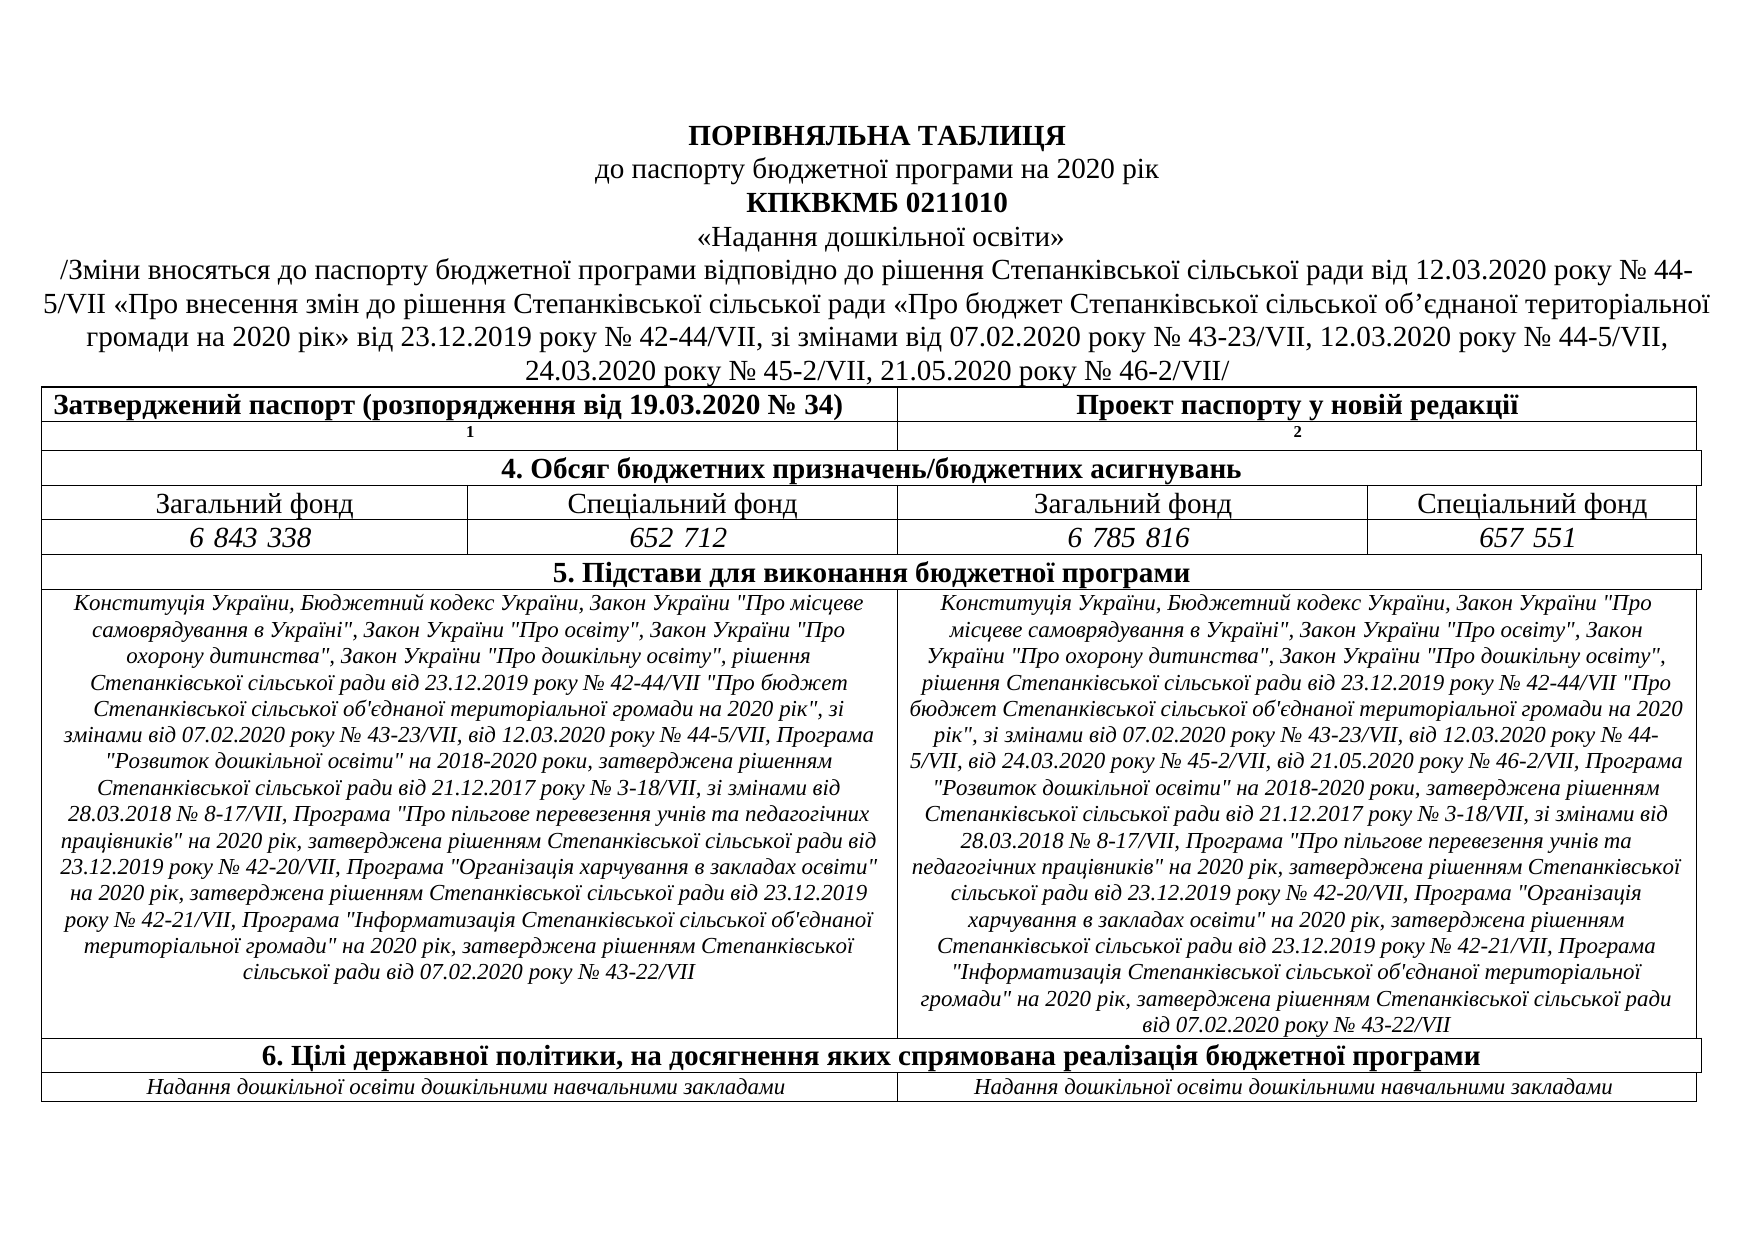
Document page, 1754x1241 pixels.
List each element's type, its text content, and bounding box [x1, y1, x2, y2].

text до паспорту бюджетної програми на 2020 рік [41, 152, 1713, 185]
table_cell 652 712 [468, 520, 897, 554]
table_cell Спеціальний фонд [468, 486, 897, 519]
table_cell Конституція України, Бюджетний кодекс України, Закон України "Про місцеве самоврядування в Україні", Закон України "Про освіту", Закон України "Про охорону дитинства", Закон України "Про дошкільну освіту", рішення Степанківської сільської ради від 23.12.2019 року № 42-44/VІІ "Про бюджет Степанківської сільської об'єднаної територіальної громади на 2020 рік", зі змінами від 07.02.2020 року № 43-23/VІІ, від 12.03.2020 року № 44-5/VІІ, від 24.03.2020 року № 45-2/VІІ, від 21.05.2020 року № 46-2/VІІ, Програма "Розвиток дошкільної освіти" на 2018-2020 роки, затверджена рішенням Степанківської сільської ради від 21.12.2017 року № 3-18/VІІ, зі змінами від 28.03.2018 № 8-17/VІІ, Програма "Про пільгове перевезення учнів та педагогічних працівників" на 2020 рік, затверджена рішенням Степанківської сільської ради від 23.12.2019 року № 42-20/VІІ, Програма "Організація харчування в закладах освіти" на 2020 рік, затверджена рішенням Степанківської сільської ради від 23.12.2019 року № 42-21/VІІ, Програма "Інформатизація Степанківської сільської об'єднаної територіальної громади" на 2020 рік, затверджена рішенням Степанківської сільської ради від 07.02.2020 року № 43-22/VІІ [898, 590, 1696, 1037]
table_cell Загальний фонд [898, 486, 1367, 519]
table_cell 657 551 [1368, 520, 1696, 554]
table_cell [42, 1073, 897, 1101]
table_cell 5. Підстави для виконання бюджетної програми [42, 555, 1701, 588]
table_header Проект паспорту у новій редакції [898, 388, 1696, 421]
text «Надання дошкільної освіти» [41, 219, 1713, 252]
text ПОРІВНЯЛЬНА ТАБЛИЦЯ [41, 118, 1713, 152]
table_cell 6 843 338 [42, 520, 467, 554]
table_cell Спеціальний фонд [1368, 486, 1696, 519]
table_cell 6 785 816 [898, 520, 1367, 554]
table_cell 1 [42, 422, 897, 450]
table_header Затверджений паспорт (розпорядження від 19.03.2020 № 34) [42, 388, 897, 421]
text /Зміни вносяться до паспорту бюджетної програми відповідно до рішення Степанківської сільської ради від 12.03.2020 року № 44-5/VІІ «Про внесення змін до рішення Степанківської сільської ради «Про бюджет Степанківської сільської об’єднаної територіальної громади на 2020 рік» від 23.12.2019 року № 42-44/VІІ, зі змінами від 07.02.2020 року № 43-23/VІІ, 12.03.2020 року № 44-5/VІІ, 24.03.2020 року № 45-2/VІІ, 21.05.2020 року № 46-2/VІІ/ [41, 252, 1713, 386]
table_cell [898, 1073, 1696, 1101]
table_cell Конституція України, Бюджетний кодекс України, Закон України "Про місцеве самоврядування в Україні", Закон України "Про освіту", Закон України "Про охорону дитинства", Закон України "Про дошкільну освіту", рішення Степанківської сільської ради від 23.12.2019 року № 42-44/VІІ "Про бюджет Степанківської сільської об'єднаної територіальної громади на 2020 рік", зі змінами від 07.02.2020 року № 43-23/VІІ, від 12.03.2020 року № 44-5/VІІ, Програма "Розвиток дошкільної освіти" на 2018-2020 роки, затверджена рішенням Степанківської сільської ради від 21.12.2017 року № 3-18/VІІ, зі змінами від 28.03.2018 № 8-17/VІІ, Програма "Про пільгове перевезення учнів та педагогічних працівників" на 2020 рік, затверджена рішенням Степанківської сільської ради від 23.12.2019 року № 42-20/VІІ, Програма "Організація харчування в закладах освіти" на 2020 рік, затверджена рішенням Степанківської сільської ради від 23.12.2019 року № 42-21/VІІ, Програма "Інформатизація Степанківської сільської об'єднаної територіальної громади" на 2020 рік, затверджена рішенням Степанківської сільської ради від 07.02.2020 року № 43-22/VІІ [42, 590, 897, 1037]
table_cell 4. Обсяг бюджетних призначень/бюджетних асигнувань [42, 451, 1701, 485]
table_cell Загальний фонд [42, 486, 467, 519]
table_cell 6. Цілі державної політики, на досягнення яких спрямована реалізація бюджетної програми [42, 1039, 1701, 1072]
text КПКВКМБ 0211010 [41, 185, 1713, 219]
table_cell 2 [898, 422, 1696, 450]
